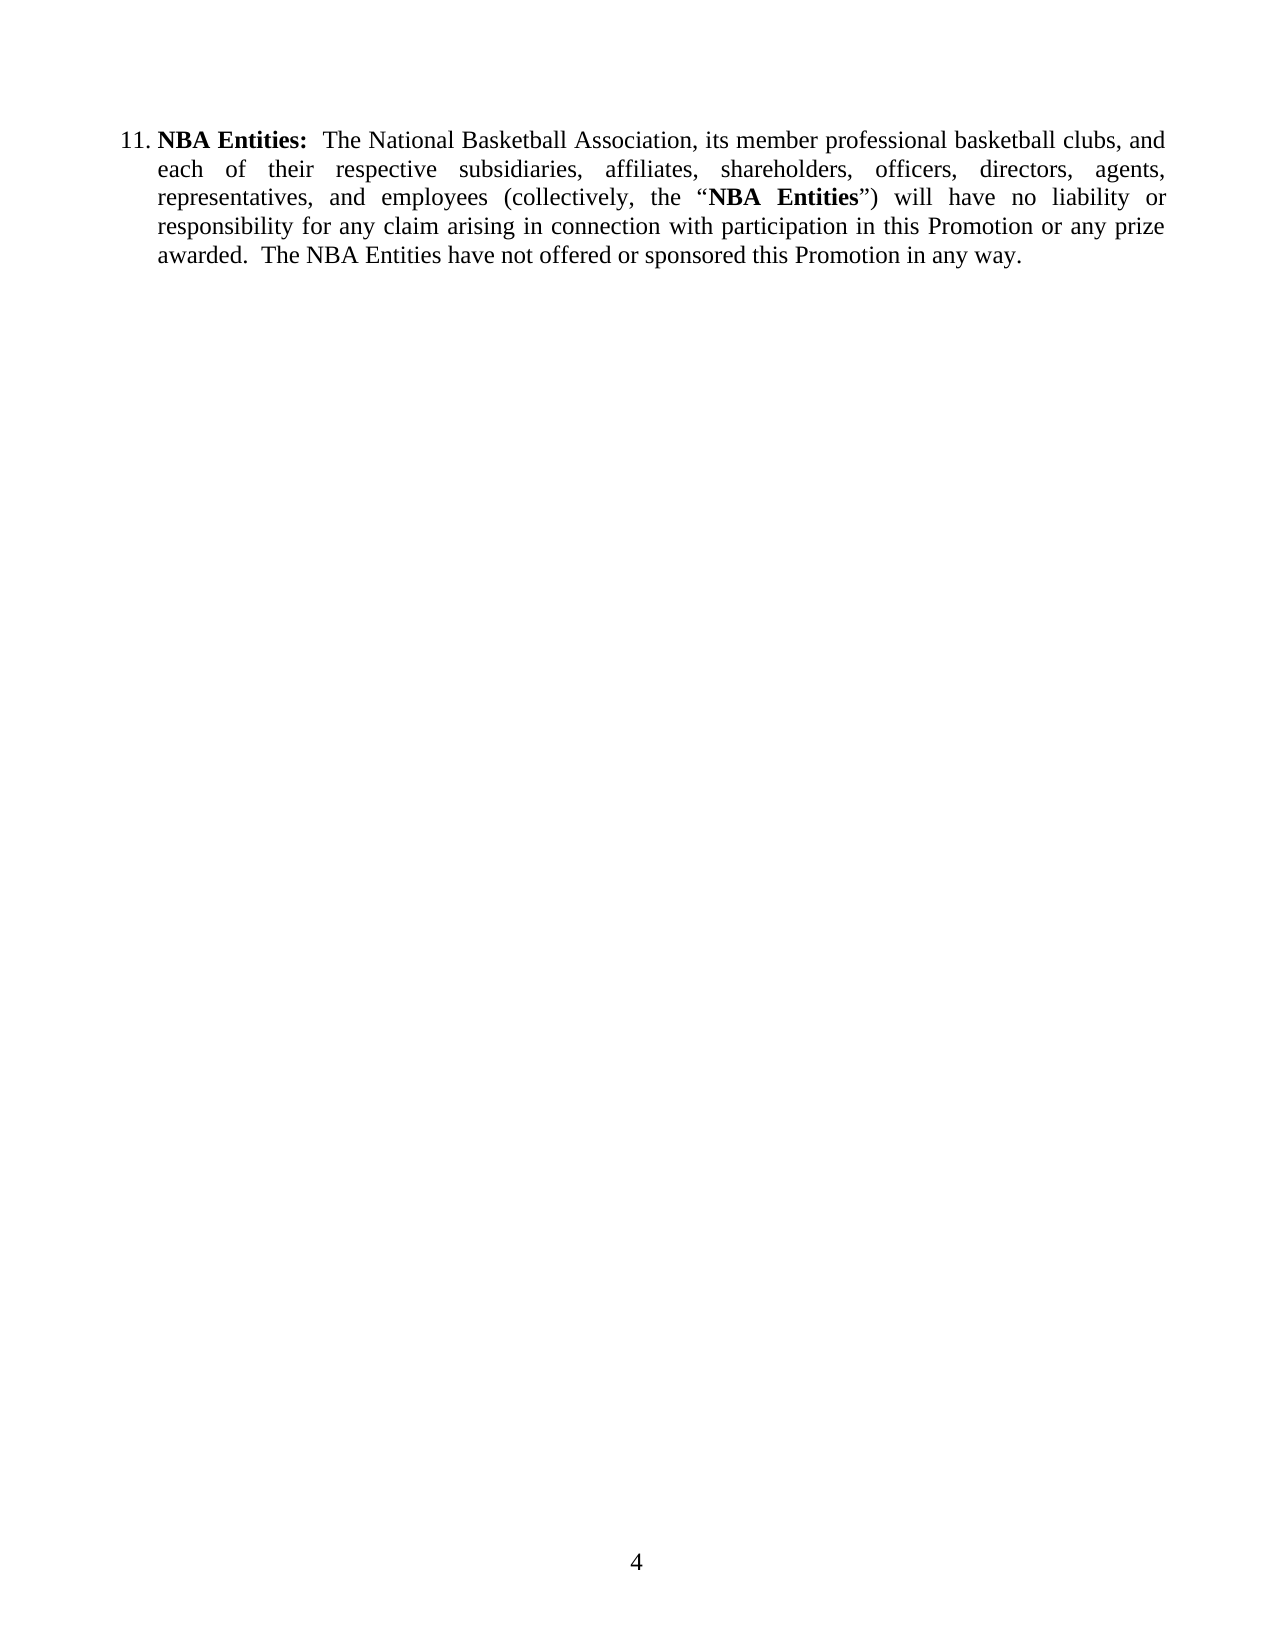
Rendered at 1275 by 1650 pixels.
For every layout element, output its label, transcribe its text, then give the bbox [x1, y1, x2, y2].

list NBA Entities: The National Basketball Association, its member professional basketball clubs, and each of their respective subsidiaries, affiliates, shareholders, officers, directors, agents, representatives, and employees (collectively, the “NBA Entities”) will have no liability or responsibility for any claim arising in connection with participation in this Promotion or any prize awarded. The NBA Entities have not offered or sponsored this Promotion in any way. [120, 125, 1167, 269]
